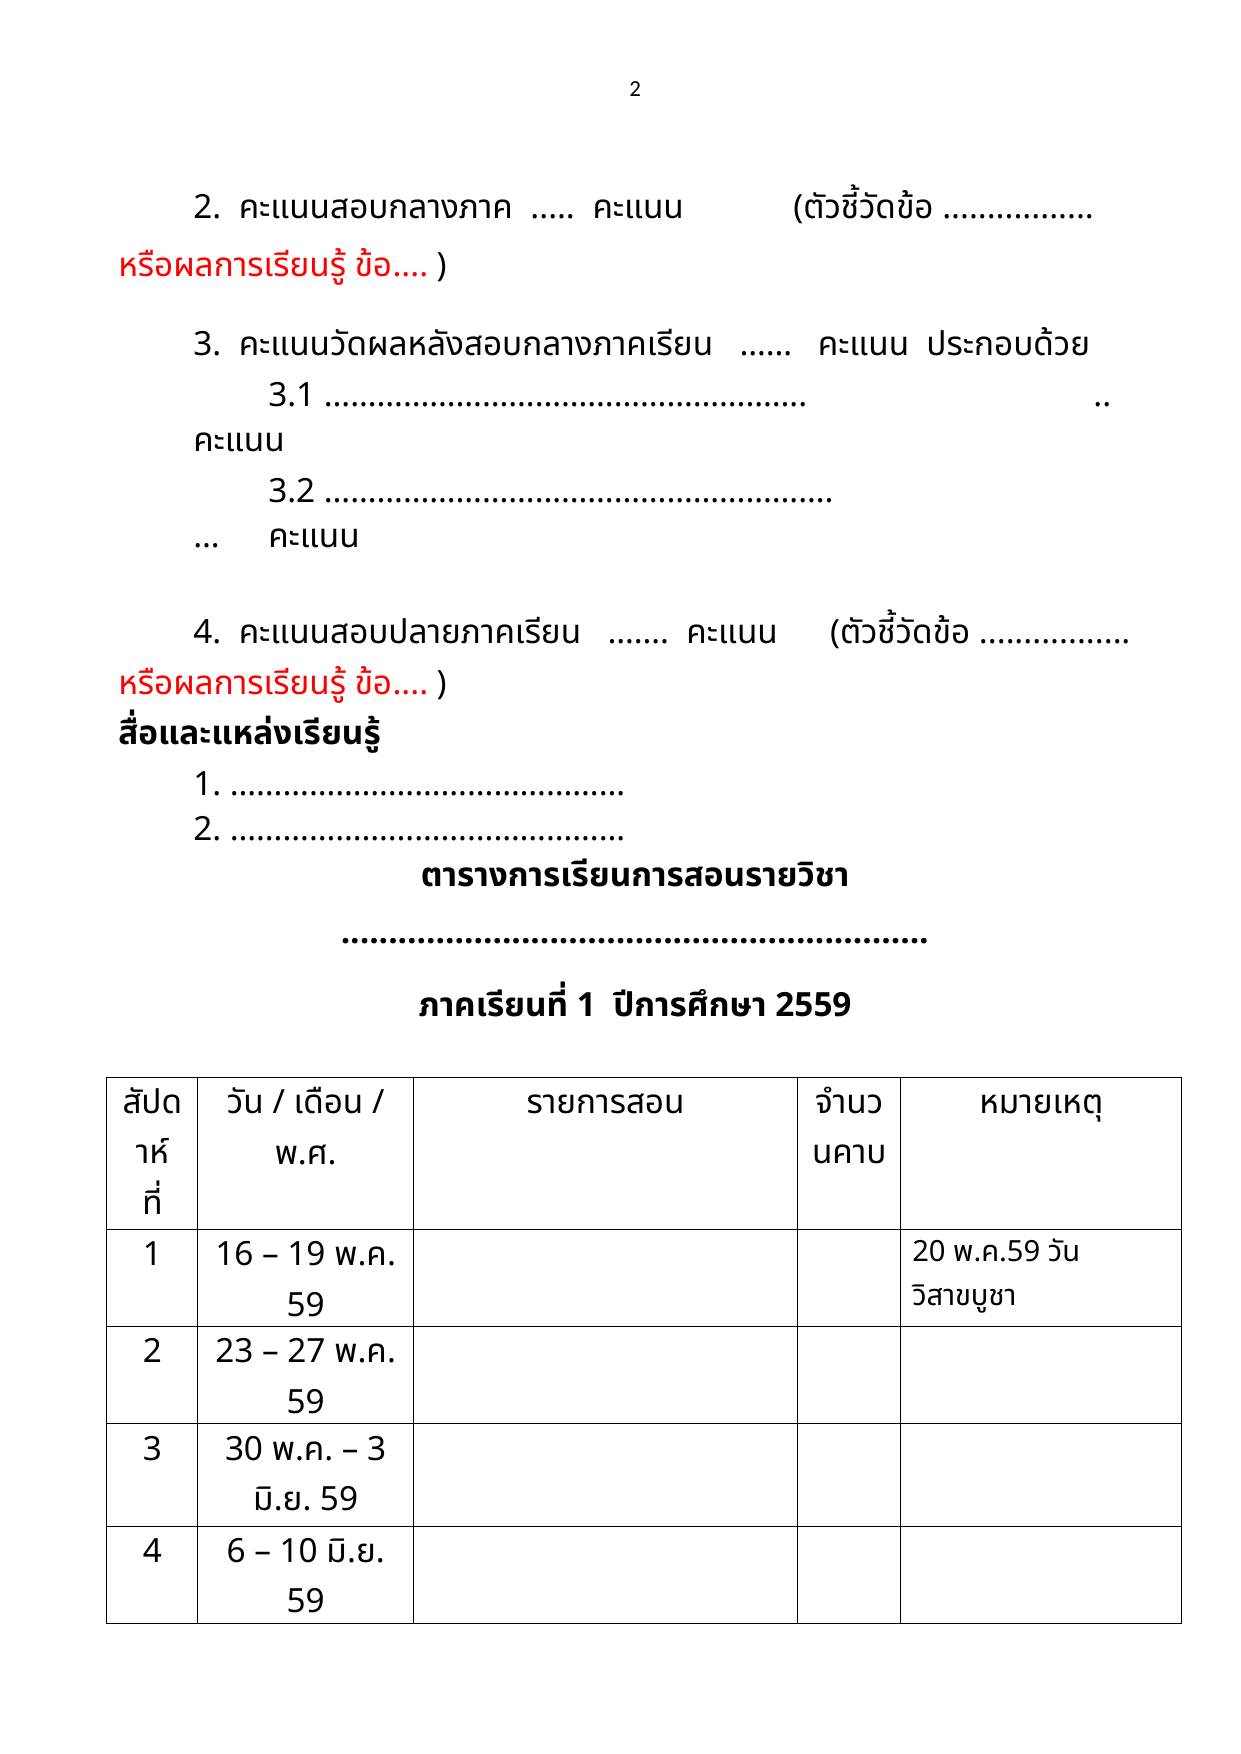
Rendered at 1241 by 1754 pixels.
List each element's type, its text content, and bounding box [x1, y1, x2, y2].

table_cell 6 – 10 มิ.ย. 59 [198, 1527, 413, 1623]
table_cell [414, 1424, 797, 1526]
table_cell 4 [107, 1527, 197, 1623]
text 2. คะแนนสอบกลางภาค ..... คะแนน (ตัวชี้วัดข้อ ................. หรือผลการเรียนรู้ ข้อ.... ) [118, 130, 1152, 292]
text 4. คะแนนสอบปลายภาคเรียน ……. คะแนน (ตัวชี้วัดข้อ ................. หรือผลการเรียนรู้ ข้อ.... ) [118, 608, 1152, 709]
text 3.2 …………………………………………………. … คะแนน [118, 467, 1152, 563]
text 1. ……………………………………… [118, 760, 1152, 805]
text 3. คะแนนวัดผลหลังสอบกลางภาคเรียน …… คะแนน ประกอบด้วย [118, 320, 1152, 371]
subtitle สื่อและแหล่งเรียนรู้ [118, 709, 1152, 760]
table_cell [798, 1230, 900, 1326]
table_header หมายเหตุ [901, 1078, 1181, 1229]
text 2. ……………………………………… [118, 805, 1152, 851]
table_cell [414, 1230, 797, 1326]
table_header วัน / เดือน / พ.ศ. [198, 1078, 413, 1229]
table_cell [798, 1424, 900, 1526]
table_cell 2 [107, 1327, 197, 1423]
table_header จำนวนคาบ [798, 1078, 900, 1229]
table_cell [901, 1424, 1181, 1526]
table_cell [798, 1527, 900, 1623]
table_cell [901, 1327, 1181, 1423]
table_cell 16 – 19 พ.ค. 59 [198, 1230, 413, 1326]
table_cell 1 [107, 1230, 197, 1326]
table_cell 23 – 27 พ.ค. 59 [198, 1327, 413, 1423]
table_cell [414, 1527, 797, 1623]
table_cell [798, 1327, 900, 1423]
subtitle ภาคเรียนที่ 1 ปีการศึกษา 2559 [118, 981, 1152, 1031]
text ตารางการเรียนการสอนรายวิชา .............................................................. [118, 851, 1152, 953]
text 3.1 ………………………………………………. .. คะแนน [118, 371, 1152, 467]
table_header รายการสอน [414, 1078, 797, 1229]
table_header สัปดาห์ ที่ [107, 1078, 197, 1229]
table_cell 30 พ.ค. – 3 มิ.ย. 59 [198, 1424, 413, 1526]
table_cell 3 [107, 1424, 197, 1526]
table_cell 20 พ.ค.59 วันวิสาขบูชา [901, 1230, 1181, 1326]
table_cell [901, 1527, 1181, 1623]
table_cell [414, 1327, 797, 1423]
